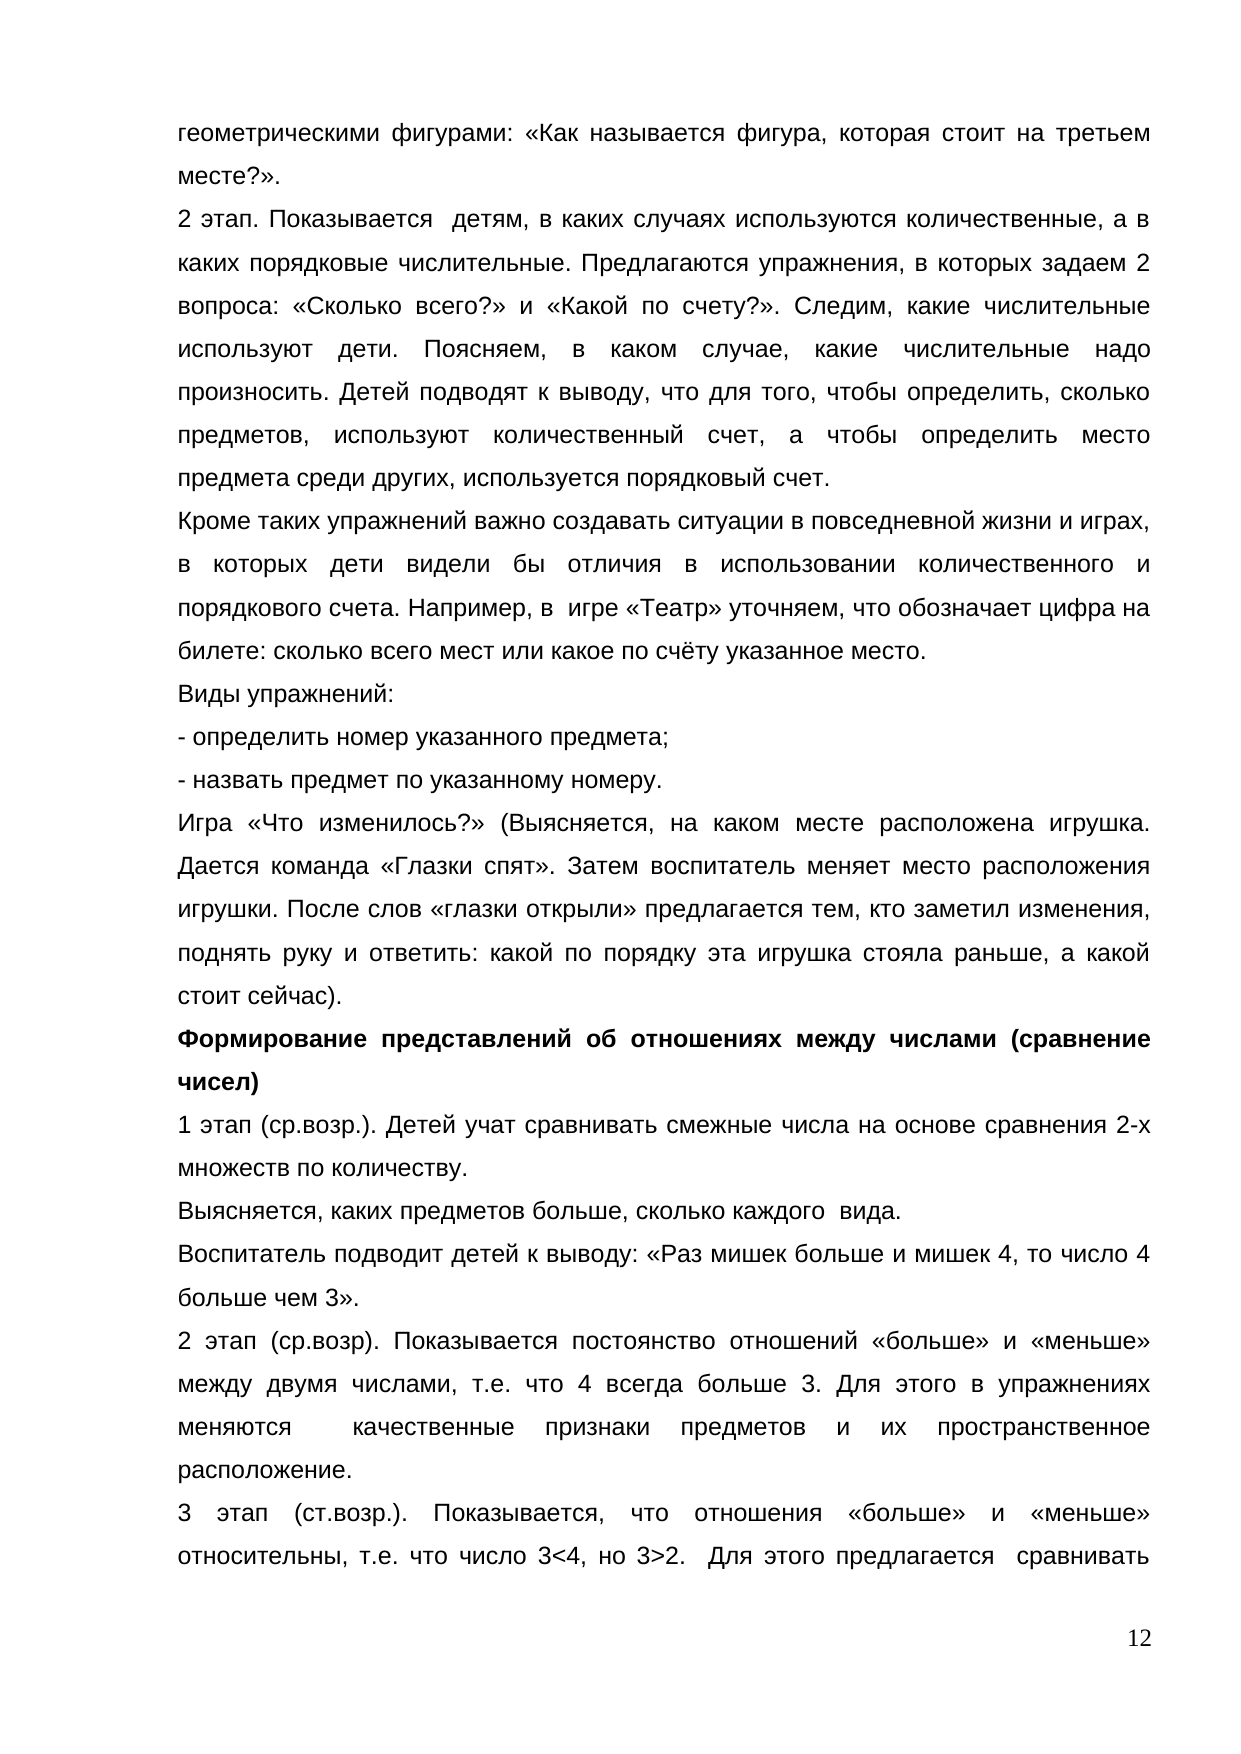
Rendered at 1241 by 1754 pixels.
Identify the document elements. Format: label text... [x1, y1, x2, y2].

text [177, 1498, 1152, 1570]
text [177, 118, 1152, 190]
text 1 этап (ср.возр.). Детей учат сравнивать смежные числа на основе сравнения 2-х множеств по количеству. [177, 1110, 1152, 1182]
text - определить номер указанного предмета; [177, 722, 1152, 751]
text 2 этап (ср.возр). Показывается постоянство отношений «больше» и «меньше» между двумя числами, т.е. что 4 всегда больше 3. Для этого в упражнениях меняются качественные признаки предметов и их пространственное расположение. [177, 1326, 1152, 1484]
text - назвать предмет по указанному номеру. [177, 765, 1152, 794]
text Формирование представлений об отношениях между числами (сравнение чисел) [177, 1024, 1152, 1096]
text Кроме таких упражнений важно создавать ситуации в повседневной жизни и играх, в которых дети видели бы отличия в использовании количественного и порядкового счета. Например, в игре «Театр» уточняем, что обозначает цифра на билете: сколько всего мест или какое по счёту указанное место. [177, 506, 1152, 664]
text Игра «Что изменилось?» (Выясняется, на каком месте расположена игрушка. Дается команда «Глазки спят». Затем воспитатель меняет место расположения игрушки. После слов «глазки открыли» предлагается тем, кто заметил изменения, поднять руку и ответить: какой по порядку эта игрушка стояла раньше, а какой стоит сейчас). [177, 808, 1152, 1009]
text Воспитатель подводит детей к выводу: «Раз мишек больше и мишек 4, то число 4 больше чем 3». [177, 1239, 1152, 1311]
text Выясняется, каких предметов больше, сколько каждого вида. [177, 1196, 1152, 1225]
text 2 этап. Показывается детям, в каких случаях используются количественные, а в каких порядковые числительные. Предлагаются упражнения, в которых задаем 2 вопроса: «Сколько всего?» и «Какой по счету?». Следим, какие числительные используют дети. Поясняем, в каком случае, какие числительные надо произносить. Детей подводят к выводу, что для того, чтобы определить, сколько предметов, используют количественный счет, а чтобы определить место предмета среди других, используется порядковый счет. [177, 204, 1152, 492]
text Виды упражнений: [177, 679, 1152, 707]
